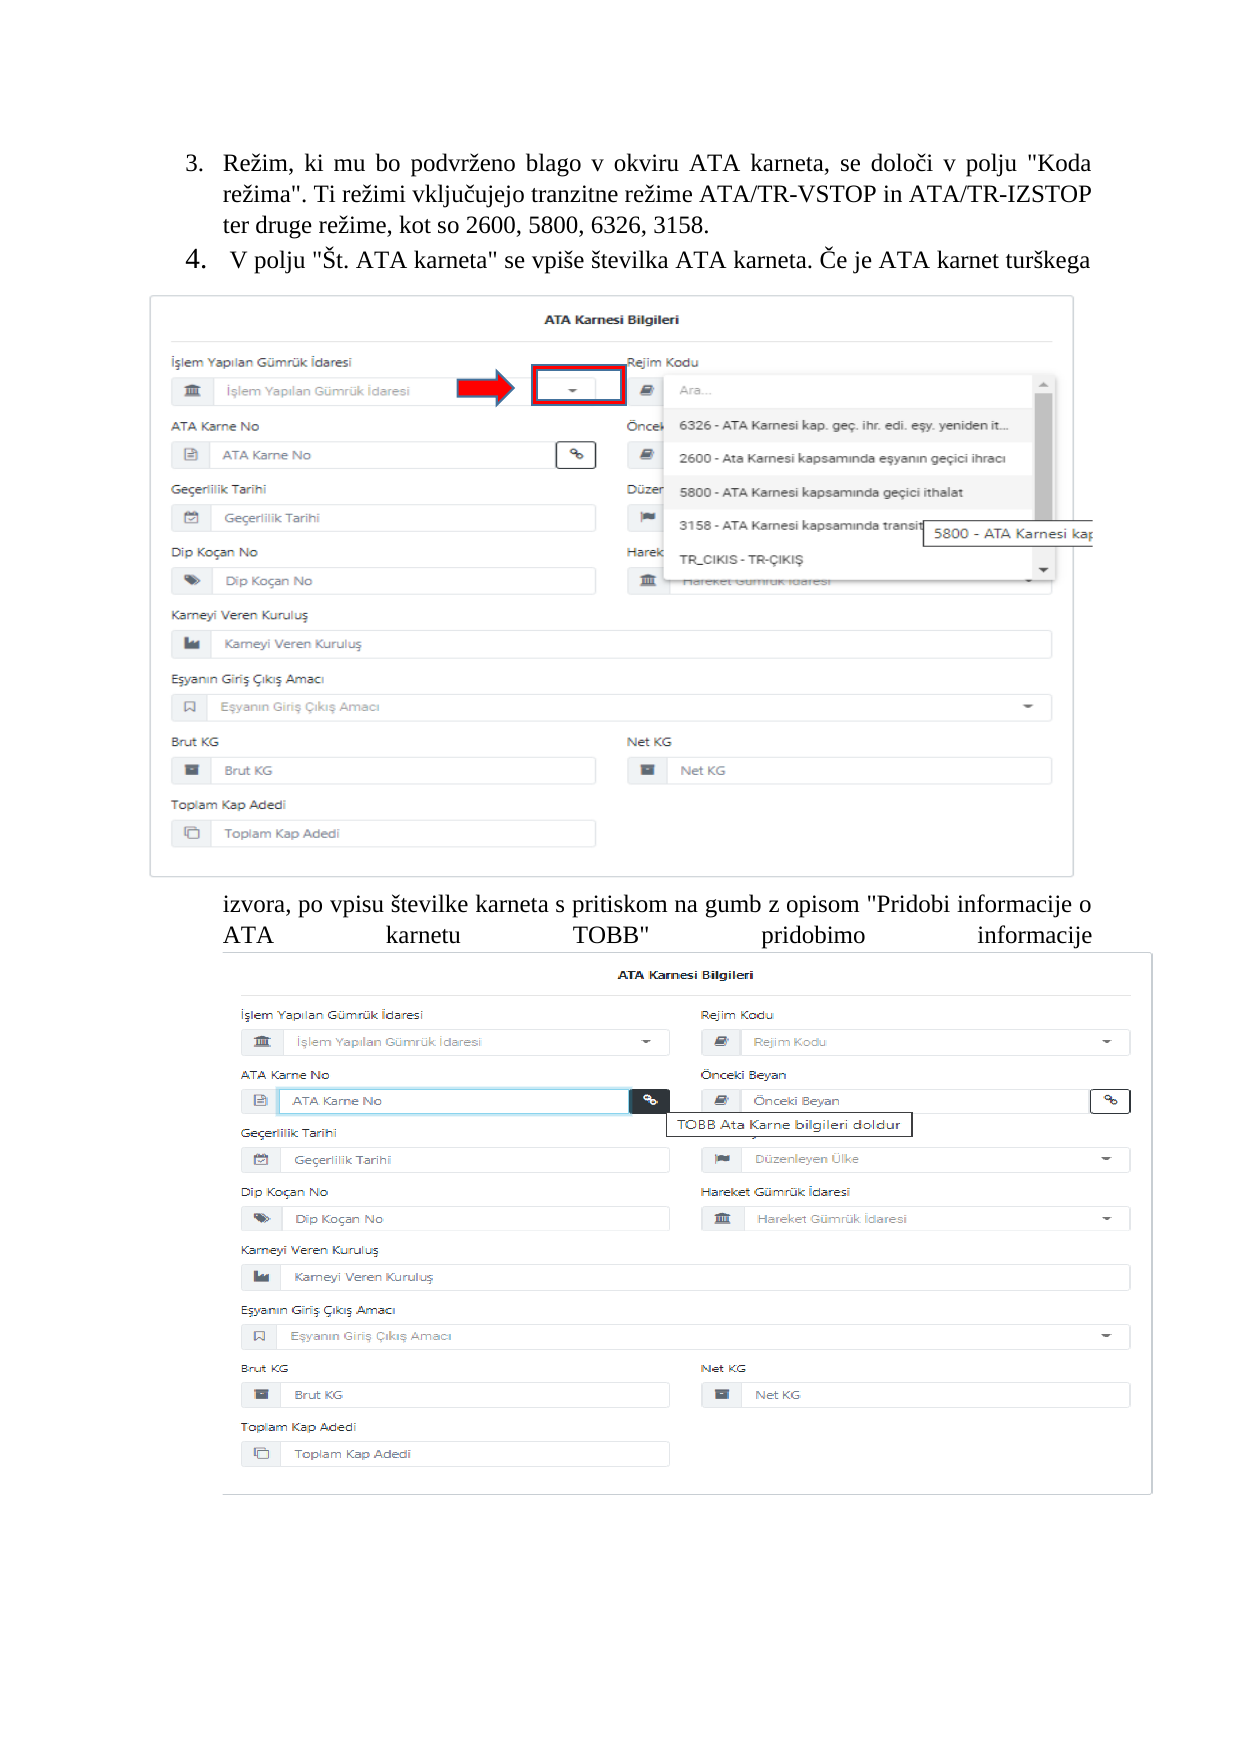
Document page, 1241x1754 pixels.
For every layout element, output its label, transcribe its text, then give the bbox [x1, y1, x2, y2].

list V polju "Št. ATA karneta" se vpiše številka ATA karneta. Če je ATA karnet turškega izvora, po vpisu številke karneta s pritiskom na gumb z opisom "Pridobi informacije o ATA karnetu TOBB" pridobimo informacije [185, 241, 1093, 292]
picture [222, 950, 1168, 1511]
picture [147, 292, 1093, 889]
list Režim, ki mu bo podvrženo blago v okviru ATA karneta, se določi v polju "Koda režima". Ti režimi vključujejo tranzitne režime ATA/TR-VSTOP in ATA/TR-IZSTOP ter druge režime, kot so 2600, 5800, 6326, 3158. [185, 148, 1093, 238]
